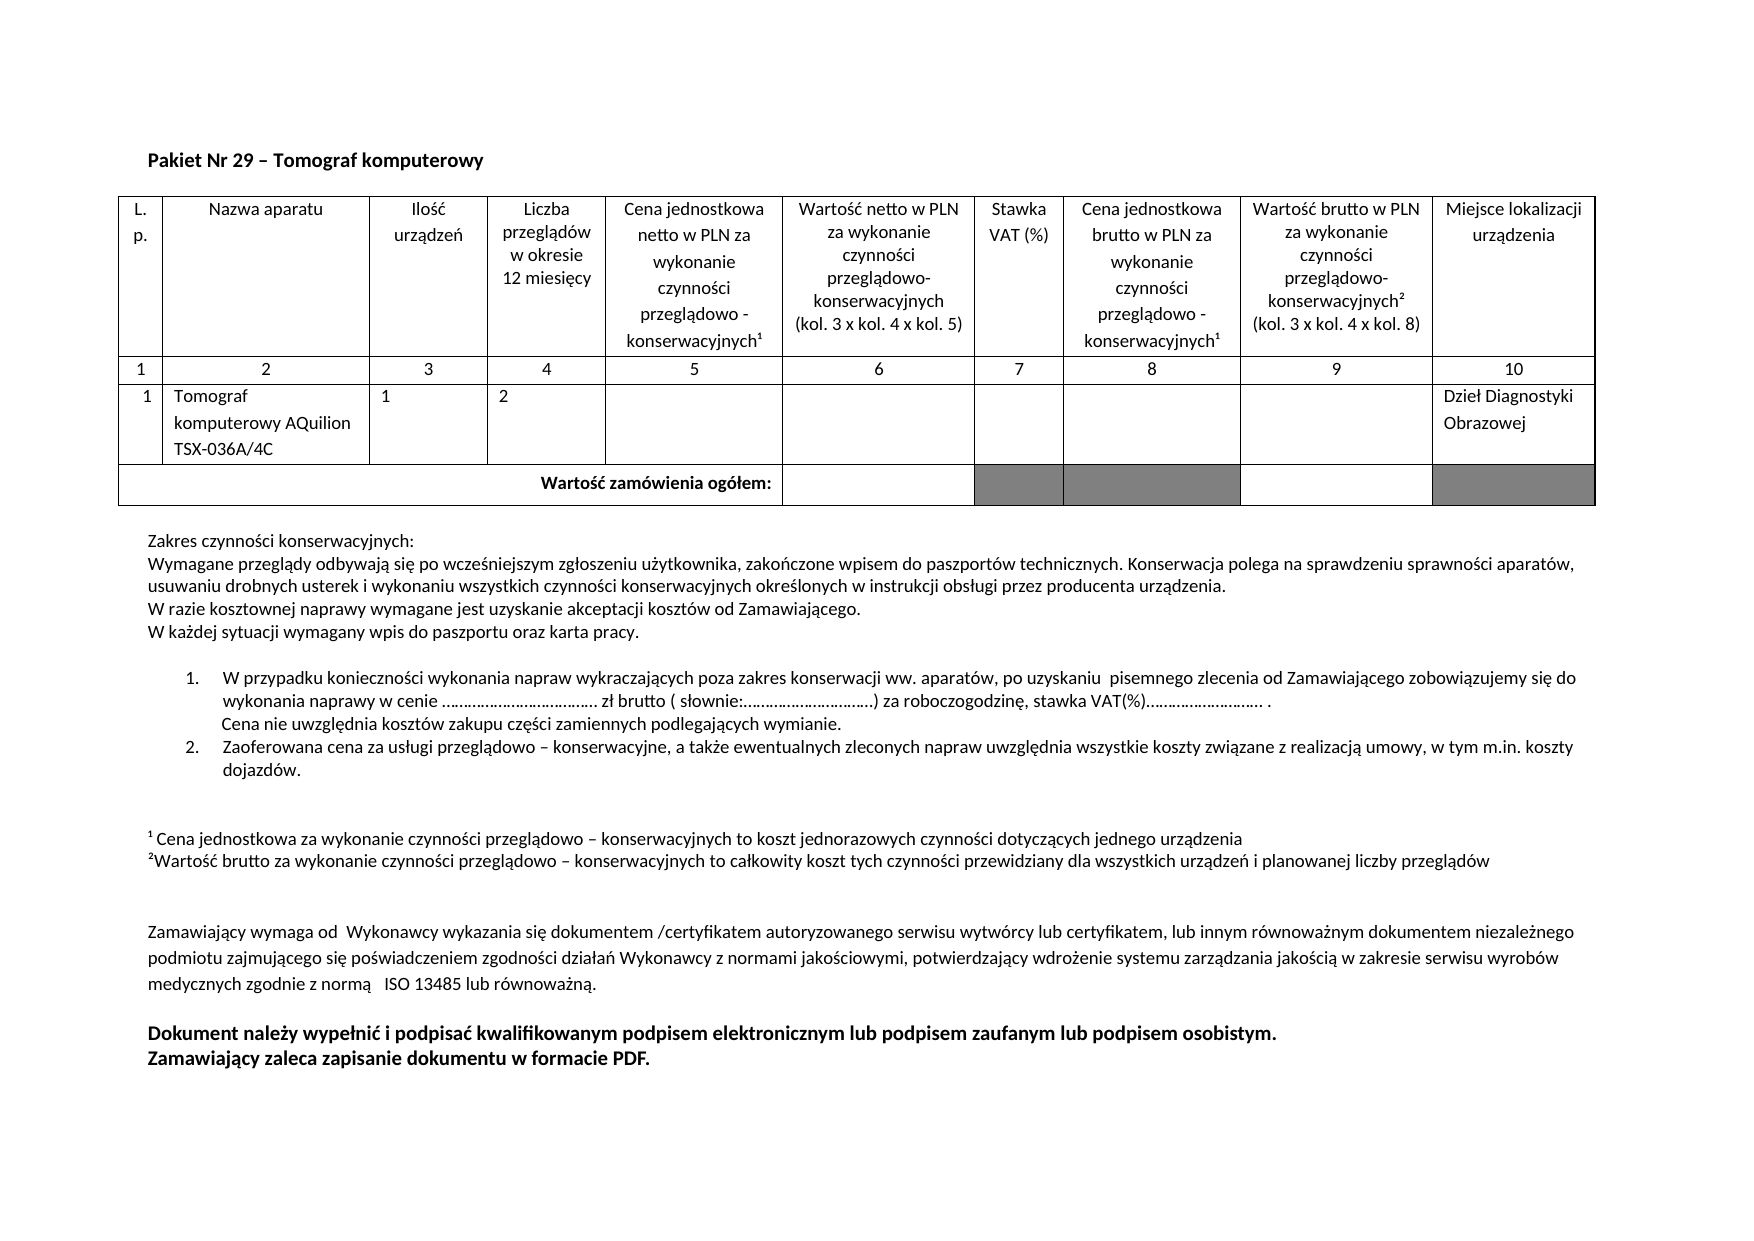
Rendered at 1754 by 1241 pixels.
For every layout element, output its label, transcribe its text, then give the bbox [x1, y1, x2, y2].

text Zakres czynności konserwacyjnych: [148, 529, 1606, 552]
text Dokument należy wypełnić i podpisać kwalifikowanym podpisem elektronicznym lub podpisem zaufanym lub podpisem osobistym. [148, 1020, 1606, 1045]
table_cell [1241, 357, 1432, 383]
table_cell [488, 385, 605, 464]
list Cena nie uwzględnia kosztów zakupu części zamiennych podlegających wymianie. [221, 712, 1606, 735]
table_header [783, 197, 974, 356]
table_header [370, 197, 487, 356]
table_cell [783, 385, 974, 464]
text Wymagane przeglądy odbywają się po wcześniejszym zgłoszeniu użytkownika, zakończone wpisem do paszportów technicznych. Konserwacja polega na sprawdzeniu sprawności aparatów, usuwaniu drobnych usterek i wykonaniu wszystkich czynności konserwacyjnych określonych w instrukcji obsługi przez producenta urządzenia. [148, 552, 1606, 598]
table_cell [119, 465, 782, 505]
text W każdej sytuacji wymagany wpis do paszportu oraz karta pracy. [148, 621, 1606, 643]
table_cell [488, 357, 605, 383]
text Pakiet Nr 29 – Tomograf komputerowy [148, 148, 1606, 173]
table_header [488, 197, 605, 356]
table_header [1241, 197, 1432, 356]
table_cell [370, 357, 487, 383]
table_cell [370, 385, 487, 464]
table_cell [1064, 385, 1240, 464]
list Zaoferowana cena za usługi przeglądowo – konserwacyjne, a także ewentualnych zleconych napraw uwzględnia wszystkie koszty związane z realizacją umowy, w tym m.in. koszty dojazdów. [185, 735, 1606, 781]
text Zamawiający zaleca zapisanie dokumentu w formacie PDF. [148, 1045, 1606, 1071]
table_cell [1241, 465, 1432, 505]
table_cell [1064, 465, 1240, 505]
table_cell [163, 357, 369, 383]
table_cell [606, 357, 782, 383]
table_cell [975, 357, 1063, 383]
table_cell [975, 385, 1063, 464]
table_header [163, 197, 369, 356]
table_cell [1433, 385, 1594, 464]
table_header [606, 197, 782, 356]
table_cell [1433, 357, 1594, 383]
text ²Wartość brutto za wykonanie czynności przeglądowo – konserwacyjnych to całkowity koszt tych czynności przewidziany dla wszystkich urządzeń i planowanej liczby przeglądów [148, 850, 1606, 873]
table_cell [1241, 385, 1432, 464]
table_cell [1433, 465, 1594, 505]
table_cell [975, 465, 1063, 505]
text Zamawiający wymaga od Wykonawcy wykazania się dokumentem /certyfikatem autoryzowanego serwisu wytwórcy lub certyfikatem, lub innym równoważnym dokumentem niezależnego podmiotu zajmującego się poświadczeniem zgodności działań Wykonawcy z normami jakościowymi, potwierdzający wdrożenie systemu zarządzania jakością w zakresie serwisu wyrobów medycznych zgodnie z normą ISO 13485 lub równoważną. [148, 920, 1606, 995]
list W przypadku konieczności wykonania napraw wykraczających poza zakres konserwacji ww. aparatów, po uzyskaniu pisemnego zlecenia od Zamawiającego zobowiązujemy się do wykonania naprawy w cenie ……………………………… zł brutto ( słownie:…………………………) za roboczogodzinę, stawka VAT(%)……………………… . [185, 666, 1606, 712]
text W razie kosztownej naprawy wymagane jest uzyskanie akceptacji kosztów od Zamawiającego. [148, 598, 1606, 621]
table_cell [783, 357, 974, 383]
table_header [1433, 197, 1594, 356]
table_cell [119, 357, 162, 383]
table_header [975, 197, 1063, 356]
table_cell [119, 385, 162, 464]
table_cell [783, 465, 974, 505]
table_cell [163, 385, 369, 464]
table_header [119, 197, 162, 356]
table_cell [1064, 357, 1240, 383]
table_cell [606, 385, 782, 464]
text ¹ Cena jednostkowa za wykonanie czynności przeglądowo – konserwacyjnych to koszt jednorazowych czynności dotyczących jednego urządzenia [148, 827, 1606, 850]
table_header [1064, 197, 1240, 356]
